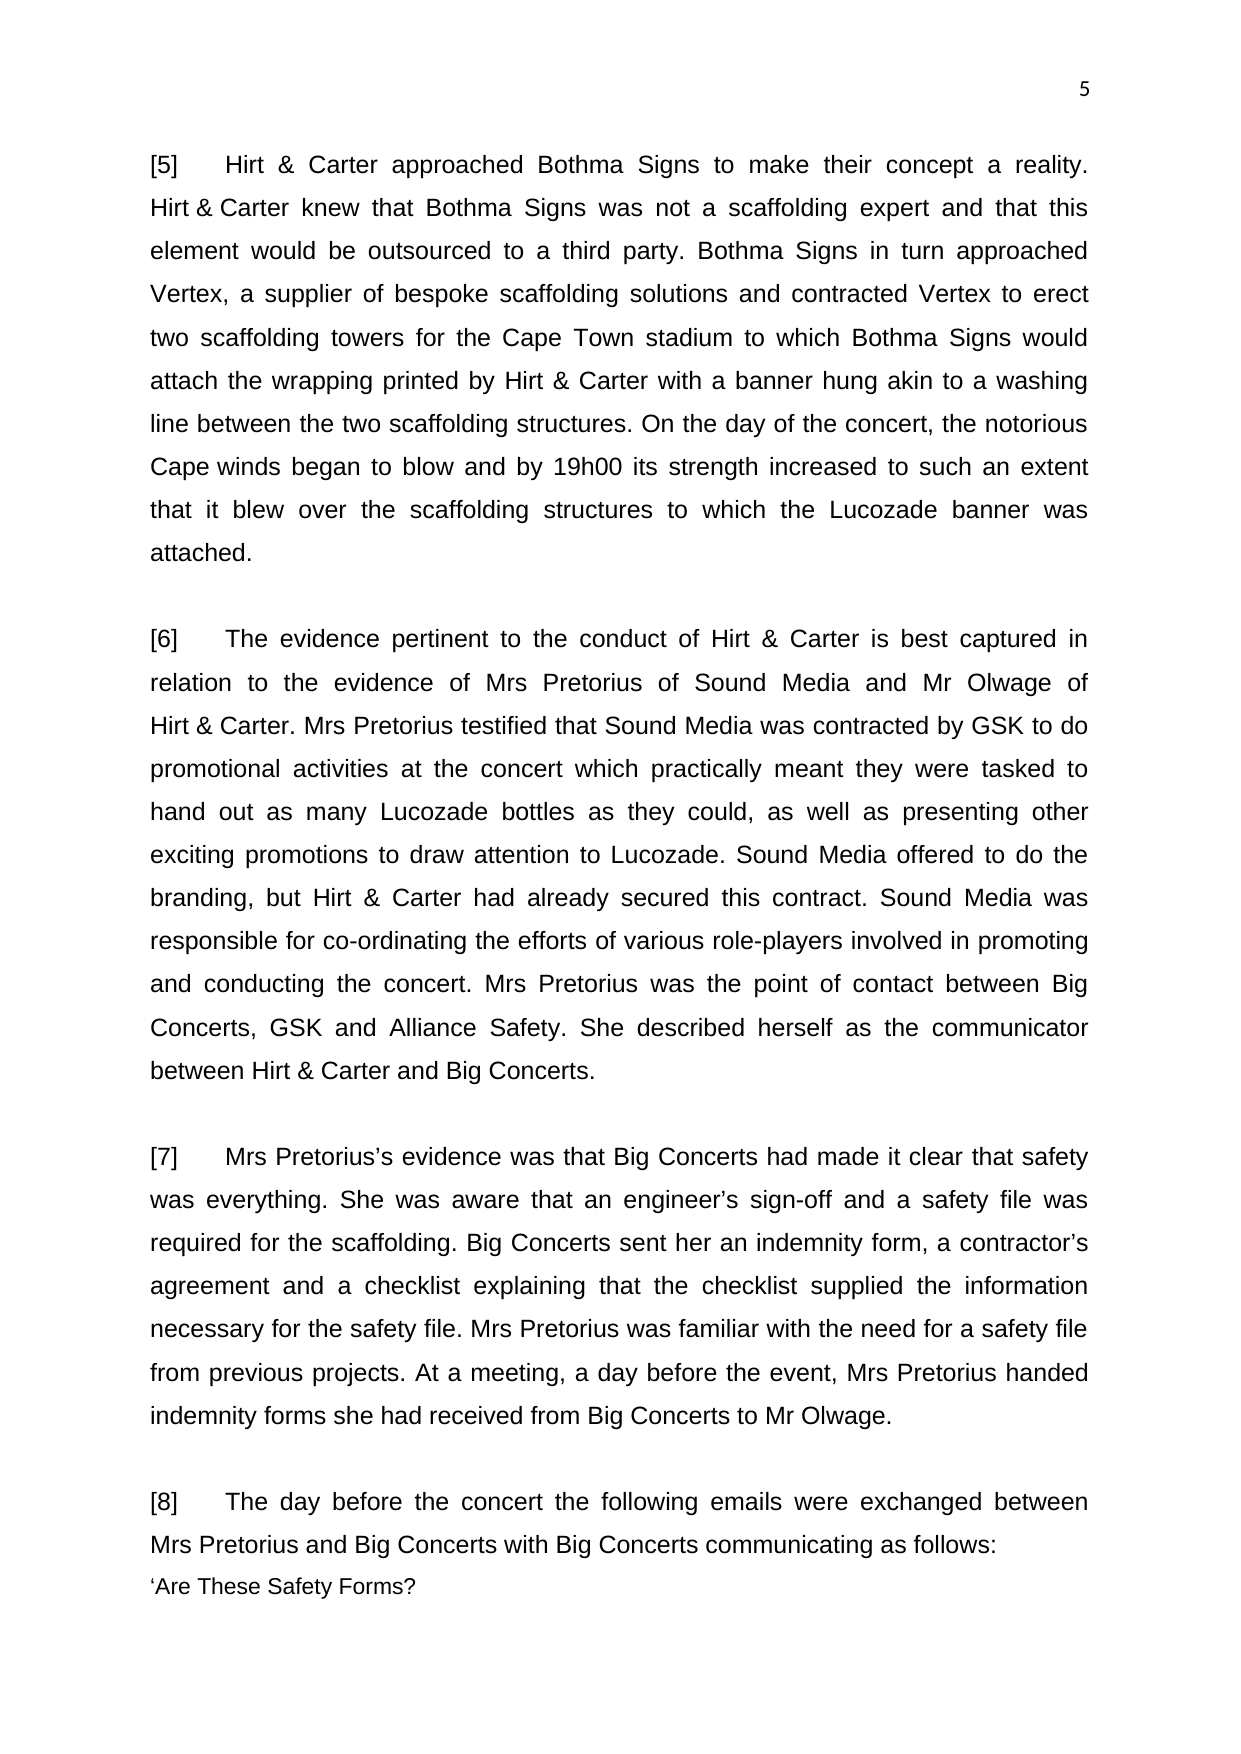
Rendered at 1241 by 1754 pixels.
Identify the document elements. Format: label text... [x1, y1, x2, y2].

text ‘Are These Safety Forms? [150, 1573, 1090, 1599]
text [5] Hirt & Carter approached Bothma Signs to make their concept a reality. Hirt & Carter knew that Bothma Signs was not a scaffolding expert and that this element would be outsourced to a third party. Bothma Signs in turn approached Vertex, a supplier of bespoke scaffolding solutions and contracted Vertex to erect two scaffolding towers for the Cape Town stadium to which Bothma Signs would attach the wrapping printed by Hirt & Carter with a banner hung akin to a washing line between the two scaffolding structures. On the day of the concert, the notorious Cape winds began to blow and by 19h00 its strength increased to such an extent that it blew over the scaffolding structures to which the Lucozade banner was attached. [150, 150, 1090, 567]
text [8] The day before the concert the following emails were exchanged between Mrs Pretorius and Big Concerts with Big Concerts communicating as follows: [150, 1487, 1090, 1559]
text [6] The evidence pertinent to the conduct of Hirt & Carter is best captured in relation to the evidence of Mrs Pretorius of Sound Media and Mr Olwage of Hirt & Carter. Mrs Pretorius testified that Sound Media was contracted by GSK to do promotional activities at the concert which practically meant they were tasked to hand out as many Lucozade bottles as they could, as well as presenting other exciting promotions to draw attention to Lucozade. Sound Media offered to do the branding, but Hirt & Carter had already secured this contract. Sound Media was responsible for co-ordinating the efforts of various role-players involved in promoting and conducting the concert. Mrs Pretorius was the point of contact between Big Concerts, GSK and Alliance Safety. She described herself as the communicator between Hirt & Carter and Big Concerts. [150, 624, 1090, 1084]
text [7] Mrs Pretorius’s evidence was that Big Concerts had made it clear that safety was everything. She was aware that an engineer’s sign-off and a safety file was required for the scaffolding. Big Concerts sent her an indemnity form, a contractor’s agreement and a checklist explaining that the checklist supplied the information necessary for the safety file. Mrs Pretorius was familiar with the need for a safety file from previous projects. At a meeting, a day before the event, Mrs Pretorius handed indemnity forms she had received from Big Concerts to Mr Olwage. [150, 1142, 1090, 1429]
